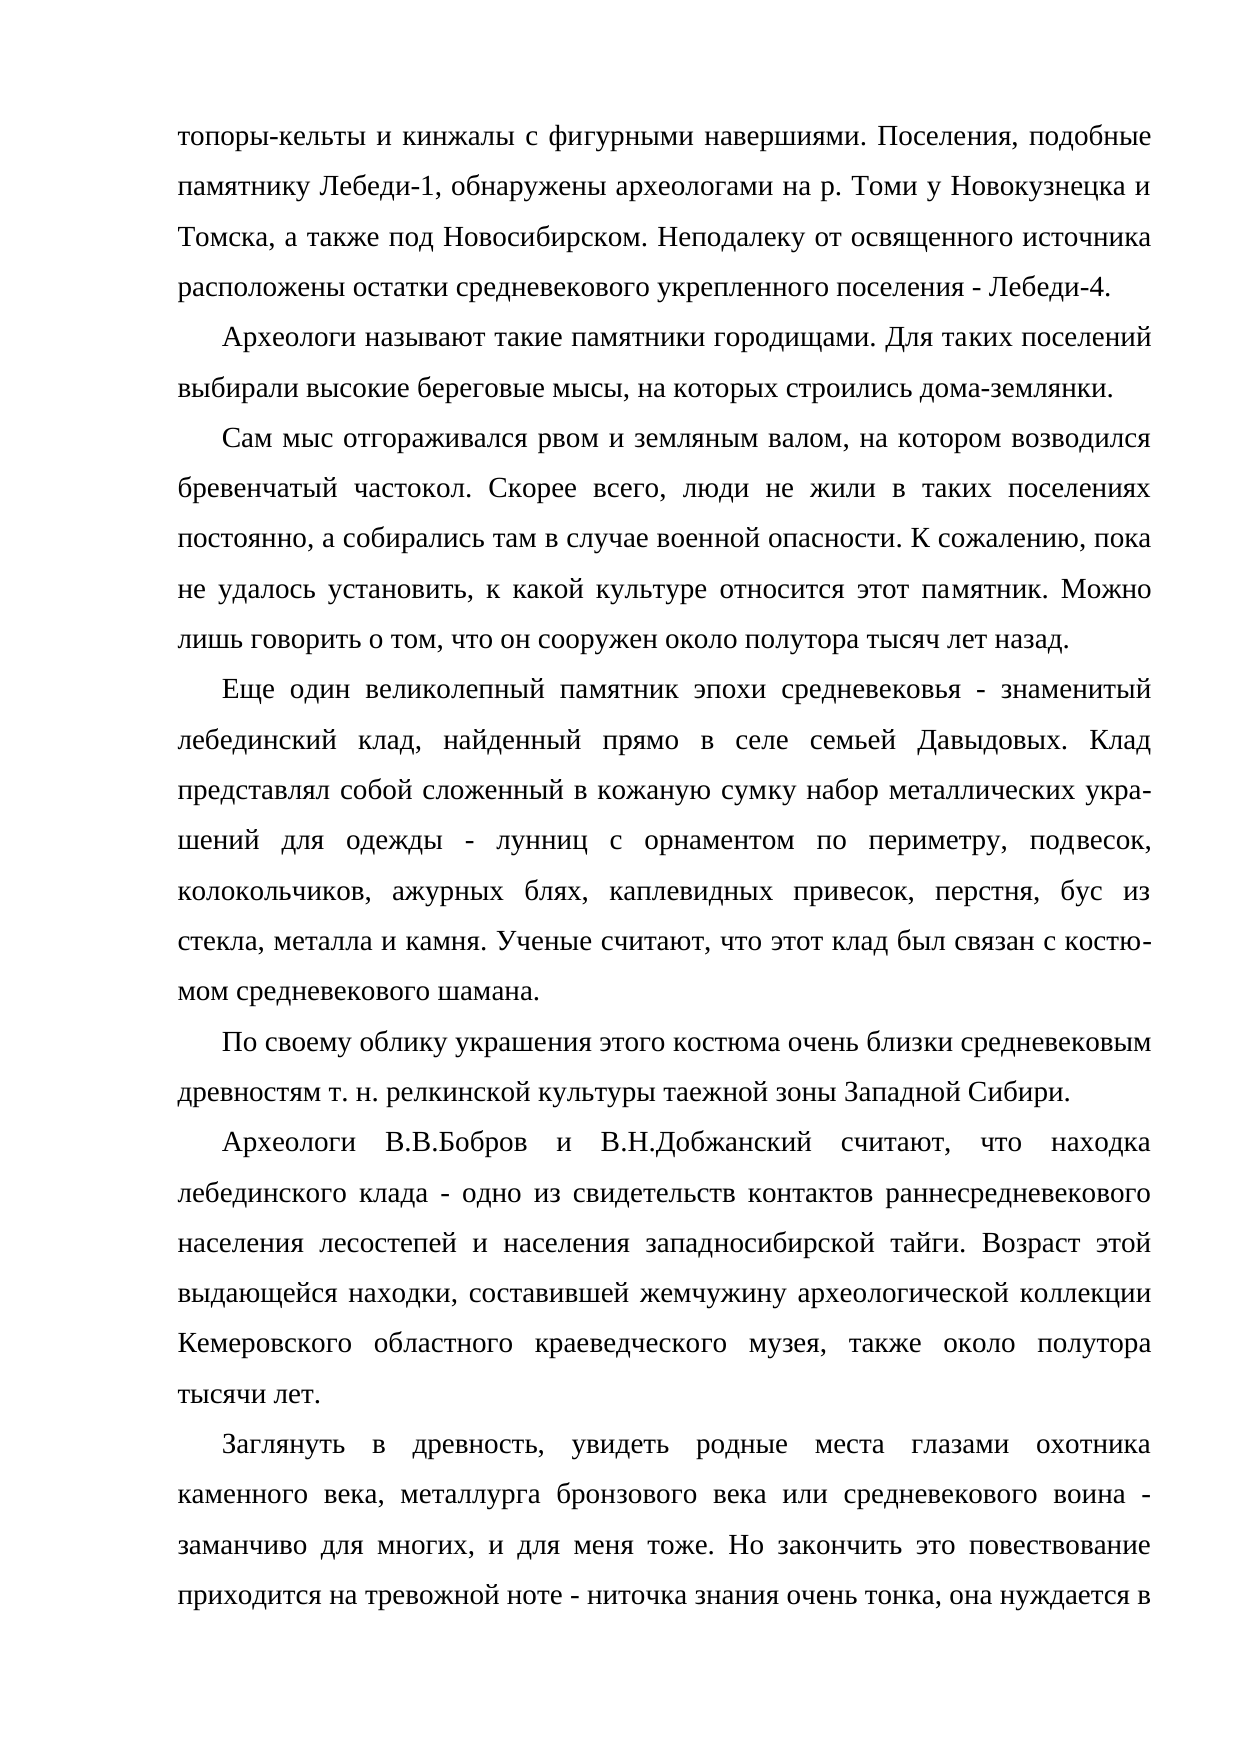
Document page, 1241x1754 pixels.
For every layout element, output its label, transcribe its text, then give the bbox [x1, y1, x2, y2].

text По своему облику украшения этого костюма очень близки средневековым древностям т. н. релкинской культуры таежной зоны Западной Сибири. [177, 1024, 1152, 1108]
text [177, 118, 1152, 303]
text Сам мыс отгораживался рвом и земляным валом, на котором возводился бревенчатый частокол. Скорее всего, люди не жили в таких поселениях постоянно, а собирались там в случае военной опасности. К сожалению, пока не удалось установить, к какой культуре относится этот памятник. Можно лишь говорить о том, что он сооружен около полутора тысяч лет назад. [177, 420, 1152, 655]
text Археологи В.В.Бобров и В.Н.Добжанский считают, что находка лебединского клада - одно из свидетельств контактов раннесредневекового населения лесостепей и населения западносибирской тайги. Возраст этой выдающейся находки, составившей жемчужину археологической коллекции Кемеровского областного краеведческого музея, также около полутора тысячи лет. [177, 1124, 1152, 1409]
text Археологи называют такие памятники городищами. Для таких поселений выбирали высокие береговые мысы, на которых строились дома-землянки. [177, 319, 1152, 403]
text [177, 1426, 1152, 1611]
text Еще один великолепный памятник эпохи средневековья - знаменитый лебединский клад, найденный прямо в селе семьей Давыдовых. Клад представлял собой сложенный в кожаную сумку набор металлических украшений для одежды - лунниц с орнаментом по периметру, подвесок, колокольчиков, ажурных блях, каплевидных привесок, перстня, бус из стекла, металла и камня. Ученые считают, что этот клад был связан с костюмом средневекового шамана. [177, 672, 1152, 1007]
